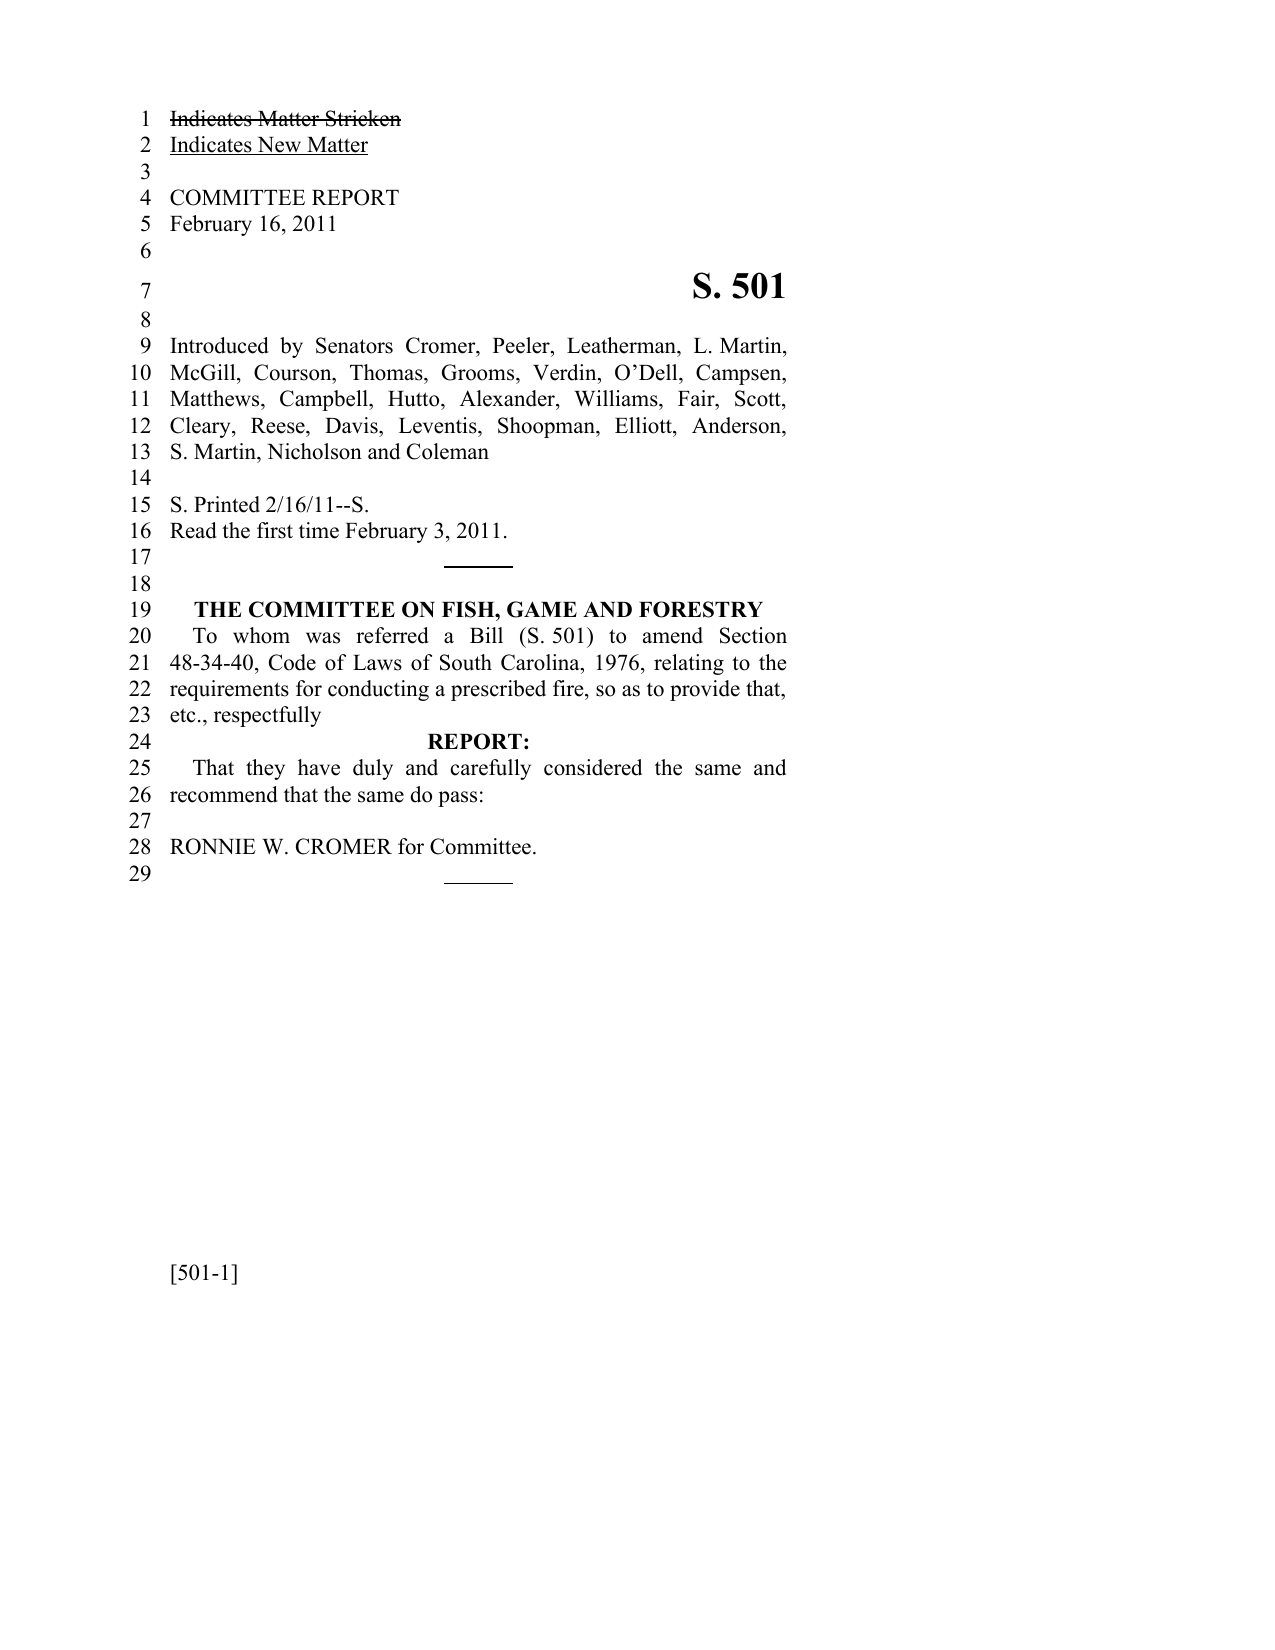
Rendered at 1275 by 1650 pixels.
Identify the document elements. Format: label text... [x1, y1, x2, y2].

text COMMITTEE REPORT [169, 184, 787, 210]
text Indicates New Matter [169, 131, 787, 158]
text REPORT: [169, 728, 787, 754]
text Indicates Matter Stricken [169, 105, 787, 131]
text That they have duly and carefully considered the same and recommend that the same do pass: [169, 754, 787, 807]
text February 16, 2011 [169, 210, 787, 237]
text RONNIE W. CROMER for Committee. [169, 833, 787, 860]
text Introduced by Senators Cromer, Peeler, Leatherman, L. Martin, McGill, Courson, Thomas, Grooms, Verdin, O’Dell, Campsen, Matthews, Campbell, Hutto, Alexander, Williams, Fair, Scott, Cleary, Reese, Davis, Leventis, Shoopman, Elliott, Anderson, S. Martin, Nicholson and Coleman [169, 333, 787, 464]
text S. 501 [169, 263, 787, 306]
text THE COMMITTEE ON FISH, GAME AND FORESTRY [169, 596, 787, 622]
text Read the first time February 3, 2011. [169, 517, 787, 543]
text To whom was referred a Bill (S. 501) to amend Section 48-34-40, Code of Laws of South Carolina, 1976, relating to the requirements for conducting a prescribed fire, so as to provide that, etc., respectfully [169, 622, 787, 728]
text S. Printed 2/16/11--S. [169, 491, 787, 517]
